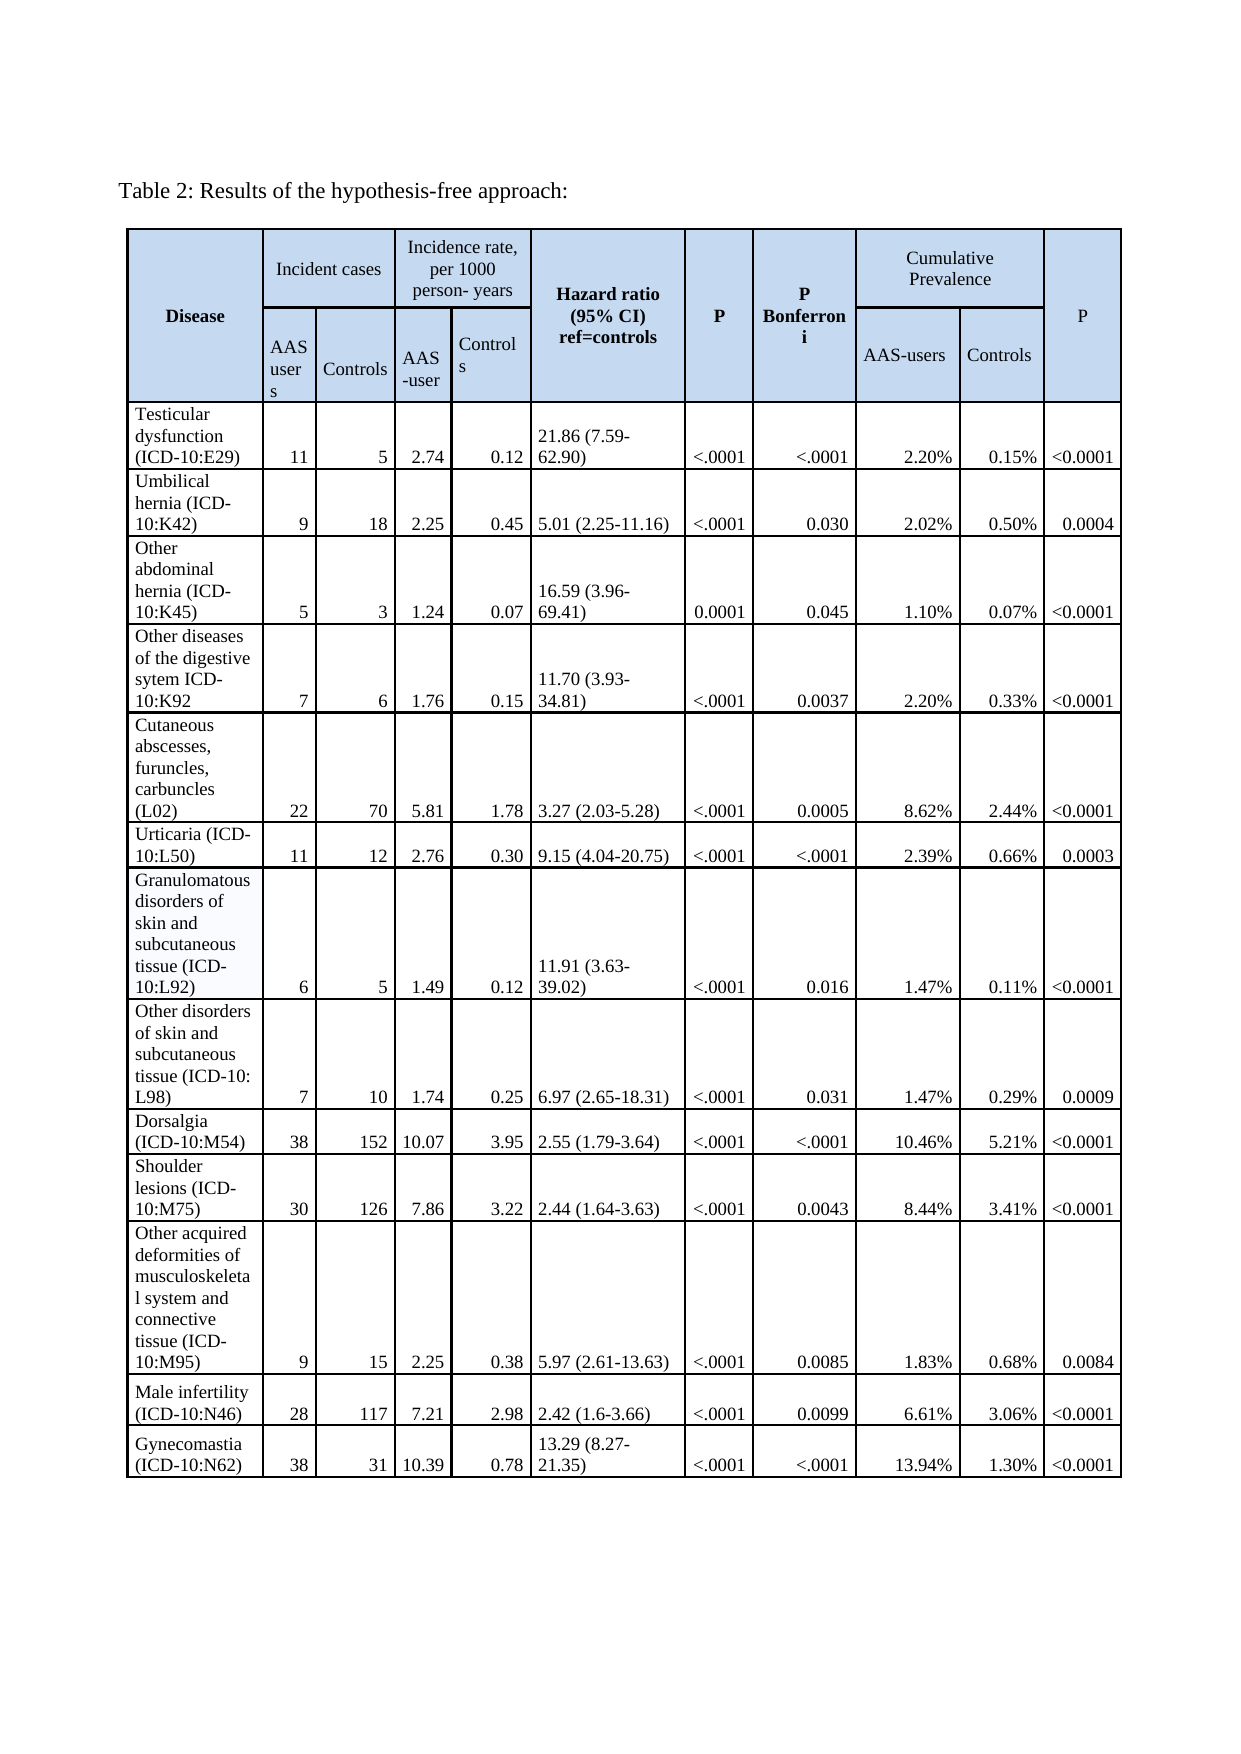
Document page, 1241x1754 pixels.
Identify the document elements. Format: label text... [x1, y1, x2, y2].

table_cell 0.78 [453, 1426, 530, 1476]
table_cell 1.49 [396, 869, 450, 998]
table_cell <.0001 [686, 823, 752, 866]
table_cell 9 [264, 1222, 315, 1373]
table_cell Umbilical hernia (ICD-10:K42) [129, 470, 262, 535]
table_cell 7 [264, 1000, 315, 1108]
table_cell 1.76 [396, 625, 450, 711]
table_cell 0.66% [961, 823, 1043, 866]
table_cell Other disorders of skin and subcutaneous tissue (ICD-10: L98) [129, 1000, 262, 1108]
table_cell Controls [961, 309, 1043, 401]
table_cell Other acquired deformities of musculoskeletal system and connective tissue (ICD-10:M95) [129, 1222, 262, 1373]
table_cell 0.07% [961, 537, 1043, 623]
table_cell 3.22 [453, 1155, 530, 1220]
table_cell Cutaneous abscesses, furuncles, carbuncles (L02) [129, 714, 262, 821]
table_cell <.0001 [686, 625, 752, 711]
table_cell 10.07 [396, 1110, 450, 1153]
table_cell Granulomatous disorders of skin and subcutaneous tissue (ICD-10:L92) [129, 869, 262, 998]
table_cell 5.21% [961, 1110, 1043, 1153]
table_cell 1.47% [857, 1000, 959, 1108]
table_cell <0.0001 [1045, 869, 1120, 998]
table_cell <.0001 [754, 1110, 855, 1153]
table_cell 6.97 (2.65-18.31) [532, 1000, 684, 1108]
table_cell <.0001 [686, 470, 752, 535]
table_cell 28 [264, 1375, 315, 1424]
table_cell 2.98 [453, 1375, 530, 1424]
table_cell 0.0043 [754, 1155, 855, 1220]
table_cell 0.0004 [1045, 470, 1120, 535]
table_cell 5 [264, 537, 315, 623]
table_cell 11 [264, 823, 315, 866]
table_cell 9.15 (4.04-20.75) [532, 823, 684, 866]
table_cell Other diseases of the digestive sytem ICD-10:K92 [129, 625, 262, 711]
table_cell 0.12 [453, 869, 530, 998]
table_cell 1.10% [857, 537, 959, 623]
table_cell 12 [317, 823, 394, 866]
table_cell 0.0001 [686, 537, 752, 623]
table_cell Gynecomastia (ICD-10:N62) [129, 1426, 262, 1476]
table_header P Bonferroni [754, 230, 855, 401]
table_cell 8.62% [857, 714, 959, 821]
table_cell 0.15 [453, 625, 530, 711]
table_cell Shoulder lesions (ICD-10:M75) [129, 1155, 262, 1220]
table_cell 152 [317, 1110, 394, 1153]
table_cell Other abdominal hernia (ICD-10:K45) [129, 537, 262, 623]
table_header Cumulative Prevalence [857, 230, 1043, 306]
table_cell 5.97 (2.61-13.63) [532, 1222, 684, 1373]
table_cell Urticaria (ICD-10:L50) [129, 823, 262, 866]
table_cell 0.0037 [754, 625, 855, 711]
table_cell 10 [317, 1000, 394, 1108]
table_cell 2.02% [857, 470, 959, 535]
table_cell 0.0084 [1045, 1222, 1120, 1373]
table_cell 2.20% [857, 625, 959, 711]
table_cell 0.12 [453, 403, 530, 468]
table_cell <0.0001 [1045, 537, 1120, 623]
table_cell 0.11% [961, 869, 1043, 998]
table_cell 38 [264, 1110, 315, 1153]
table_cell 0.030 [754, 470, 855, 535]
table_cell 5 [317, 403, 394, 468]
table_cell 2.39% [857, 823, 959, 866]
table_cell 0.0005 [754, 714, 855, 821]
table_cell <.0001 [686, 1222, 752, 1373]
table_cell 0.0003 [1045, 823, 1120, 866]
table_cell 117 [317, 1375, 394, 1424]
table_cell 3.41% [961, 1155, 1043, 1220]
table_header Incident cases [264, 230, 394, 306]
table_cell 3.95 [453, 1110, 530, 1153]
table_cell <.0001 [686, 1426, 752, 1476]
table_cell Controls [317, 309, 394, 401]
table_cell 1.83% [857, 1222, 959, 1373]
table_cell <.0001 [686, 1375, 752, 1424]
table_cell 0.0099 [754, 1375, 855, 1424]
table_cell AAS -user [396, 309, 450, 401]
table_cell AAS-users [857, 309, 959, 401]
table_cell 0.68% [961, 1222, 1043, 1373]
table_cell 13.94% [857, 1426, 959, 1476]
table_header Incidence rate, per 1000 person- years [396, 230, 530, 306]
table_cell 0.016 [754, 869, 855, 998]
table_cell 2.76 [396, 823, 450, 866]
table_cell 11 [264, 403, 315, 468]
table_cell 2.74 [396, 403, 450, 468]
table_cell 0.38 [453, 1222, 530, 1373]
table_cell 1.47% [857, 869, 959, 998]
table_cell <.0001 [754, 403, 855, 468]
table_cell 31 [317, 1426, 394, 1476]
table_cell 6.61% [857, 1375, 959, 1424]
table_cell Male infertility (ICD-10:N46) [129, 1375, 262, 1424]
table_cell <0.0001 [1045, 1110, 1120, 1153]
table_cell 2.44% [961, 714, 1043, 821]
text Table 2: Results of the hypothesis-free approach: [118, 177, 1122, 203]
table_cell <0.0001 [1045, 1375, 1120, 1424]
table_header Disease [129, 230, 262, 401]
table_cell 0.50% [961, 470, 1043, 535]
table_cell 2.25 [396, 470, 450, 535]
table_cell 2.44 (1.64-3.63) [532, 1155, 684, 1220]
table_cell 5 [317, 869, 394, 998]
table_cell 7.21 [396, 1375, 450, 1424]
table_cell 18 [317, 470, 394, 535]
table_cell 126 [317, 1155, 394, 1220]
table_cell 1.30% [961, 1426, 1043, 1476]
table_cell <.0001 [754, 823, 855, 866]
table_cell <0.0001 [1045, 403, 1120, 468]
table_cell 1.24 [396, 537, 450, 623]
table_cell <.0001 [754, 1426, 855, 1476]
table_cell 70 [317, 714, 394, 821]
table_header P [686, 230, 752, 401]
table_cell <0.0001 [1045, 1426, 1120, 1476]
table_cell Testicular dysfunction (ICD-10:E29) [129, 403, 262, 468]
table_cell 13.29 (8.27-21.35) [532, 1426, 684, 1476]
table_header P [1045, 230, 1120, 401]
table_cell 0.33% [961, 625, 1043, 711]
table_cell 3.06% [961, 1375, 1043, 1424]
table_cell 1.78 [453, 714, 530, 821]
table_cell 0.031 [754, 1000, 855, 1108]
table_cell 9 [264, 470, 315, 535]
table_cell 11.70 (3.93-34.81) [532, 625, 684, 711]
table_cell 11.91 (3.63-39.02) [532, 869, 684, 998]
table_cell 0.045 [754, 537, 855, 623]
table_cell <0.0001 [1045, 625, 1120, 711]
table_cell 8.44% [857, 1155, 959, 1220]
table_cell <0.0001 [1045, 1155, 1120, 1220]
table_cell <.0001 [686, 403, 752, 468]
table_cell 0.29% [961, 1000, 1043, 1108]
table_cell 2.25 [396, 1222, 450, 1373]
table_cell 16.59 (3.96-69.41) [532, 537, 684, 623]
table_cell <.0001 [686, 1000, 752, 1108]
table_cell 6 [264, 869, 315, 998]
table_cell 0.0085 [754, 1222, 855, 1373]
table_cell 10.46% [857, 1110, 959, 1153]
table_cell 0.07 [453, 537, 530, 623]
table_cell 21.86 (7.59-62.90) [532, 403, 684, 468]
table_cell 10.39 [396, 1426, 450, 1476]
table_header Hazard ratio (95% CI) ref=controls [532, 230, 684, 401]
table_cell 22 [264, 714, 315, 821]
table_cell <.0001 [686, 1155, 752, 1220]
table_cell 3.27 (2.03-5.28) [532, 714, 684, 821]
table_cell 2.42 (1.6-3.66) [532, 1375, 684, 1424]
table_cell 0.0009 [1045, 1000, 1120, 1108]
table_cell <0.0001 [1045, 714, 1120, 821]
table_cell 3 [317, 537, 394, 623]
table_cell 0.25 [453, 1000, 530, 1108]
table_cell 0.30 [453, 823, 530, 866]
table_cell Controls [453, 309, 530, 401]
table_cell 30 [264, 1155, 315, 1220]
table_cell 0.15% [961, 403, 1043, 468]
table_cell 0.45 [453, 470, 530, 535]
table_cell Dorsalgia (ICD-10:M54) [129, 1110, 262, 1153]
table_cell <.0001 [686, 714, 752, 821]
table_cell 15 [317, 1222, 394, 1373]
table_cell 1.74 [396, 1000, 450, 1108]
table_cell 5.01 (2.25-11.16) [532, 470, 684, 535]
table_cell 5.81 [396, 714, 450, 821]
table_cell <.0001 [686, 1110, 752, 1153]
table_cell 7 [264, 625, 315, 711]
table_cell 2.20% [857, 403, 959, 468]
table_cell 2.55 (1.79-3.64) [532, 1110, 684, 1153]
table_cell <.0001 [686, 869, 752, 998]
table_cell AAS users [264, 309, 315, 401]
table_cell 7.86 [396, 1155, 450, 1220]
table_cell 38 [264, 1426, 315, 1476]
table_cell 6 [317, 625, 394, 711]
